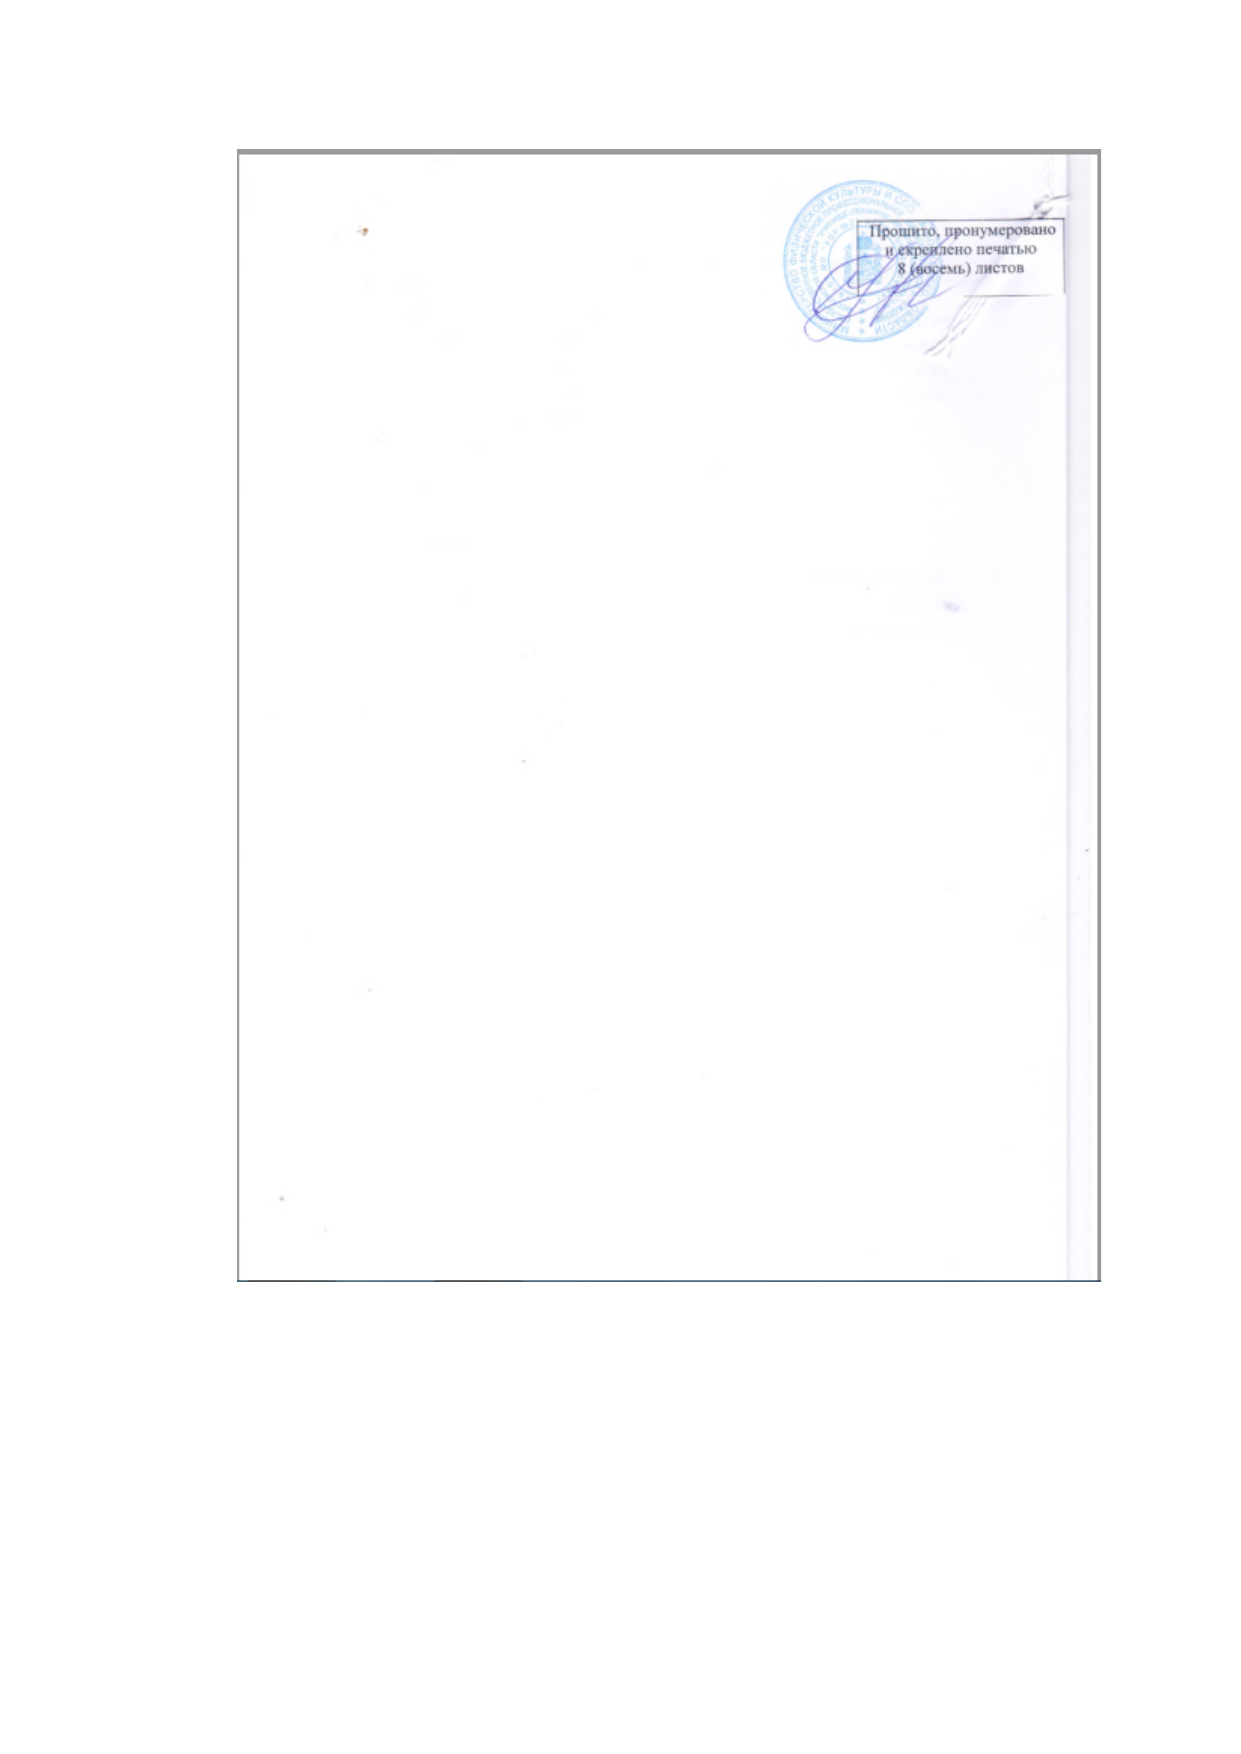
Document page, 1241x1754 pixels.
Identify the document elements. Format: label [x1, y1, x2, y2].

picture [237, 149, 1102, 1282]
